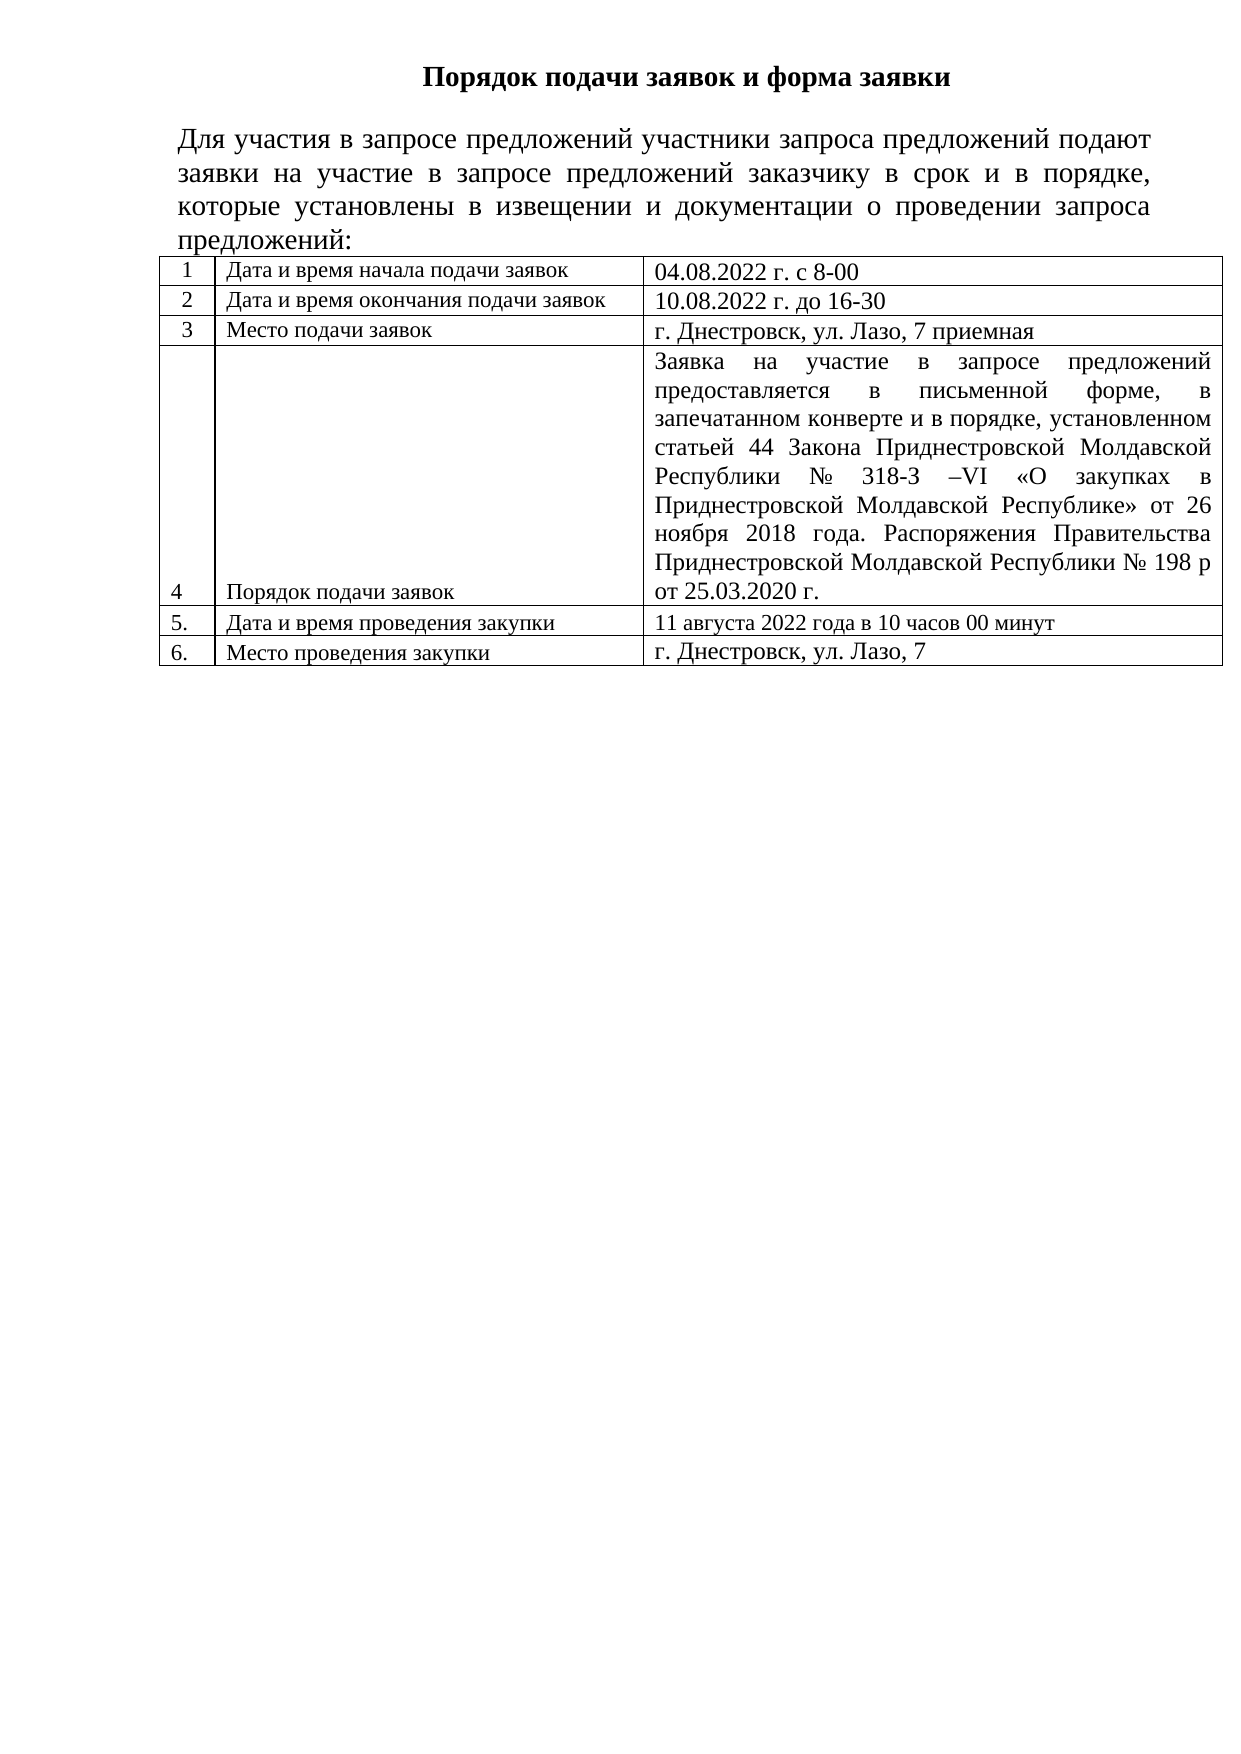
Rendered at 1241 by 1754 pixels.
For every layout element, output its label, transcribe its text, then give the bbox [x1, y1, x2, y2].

table_header 04.08.2022 г. с 8-00 [644, 257, 1222, 285]
table_header Дата и время начала подачи заявок [216, 257, 643, 285]
table_cell 6. [160, 636, 214, 665]
table_cell Дата и время окончания подачи заявок [216, 286, 643, 315]
table_cell 2 [160, 286, 214, 315]
table_cell 10.08.2022 г. до 16-30 [644, 286, 1222, 315]
table_cell г. Днестровск, ул. Лазо, 7 приемная [644, 316, 1222, 345]
table_cell 3 [160, 316, 214, 345]
text Для участия в запросе предложений участники запроса предложений подают заявки на участие в запросе предложений заказчику в срок и в порядке, которые установлены в извещении и документации о проведении запроса предложений: [177, 121, 1152, 256]
table_cell Порядок подачи заявок [216, 346, 643, 605]
table_cell Дата и время проведения закупки [216, 606, 643, 635]
table_cell Место подачи заявок [216, 316, 643, 345]
table_cell Заявка на участие в запросе предложений предоставляется в письменной форме, в запечатанном конверте и в порядке, установленном статьей 44 Закона Приднестровской Молдавской Республики № 318-З –VI «О закупках в Приднестровской Молдавской Республике» от 26 ноября 2018 года. Распоряжения Правительства Приднестровской Молдавской Республики № 198 р от 25.03.2020 г. [644, 346, 1222, 605]
table_header 1 [160, 257, 214, 285]
table_cell 4 [160, 346, 214, 605]
table_cell 11 августа 2022 года в 10 часов 00 минут [644, 606, 1222, 635]
table_cell 5. [160, 606, 214, 635]
table_cell Место проведения закупки [216, 636, 643, 665]
text Порядок подачи заявок и форма заявки [177, 59, 1152, 93]
table_cell г. Днестровск, ул. Лазо, 7 [644, 636, 1222, 665]
